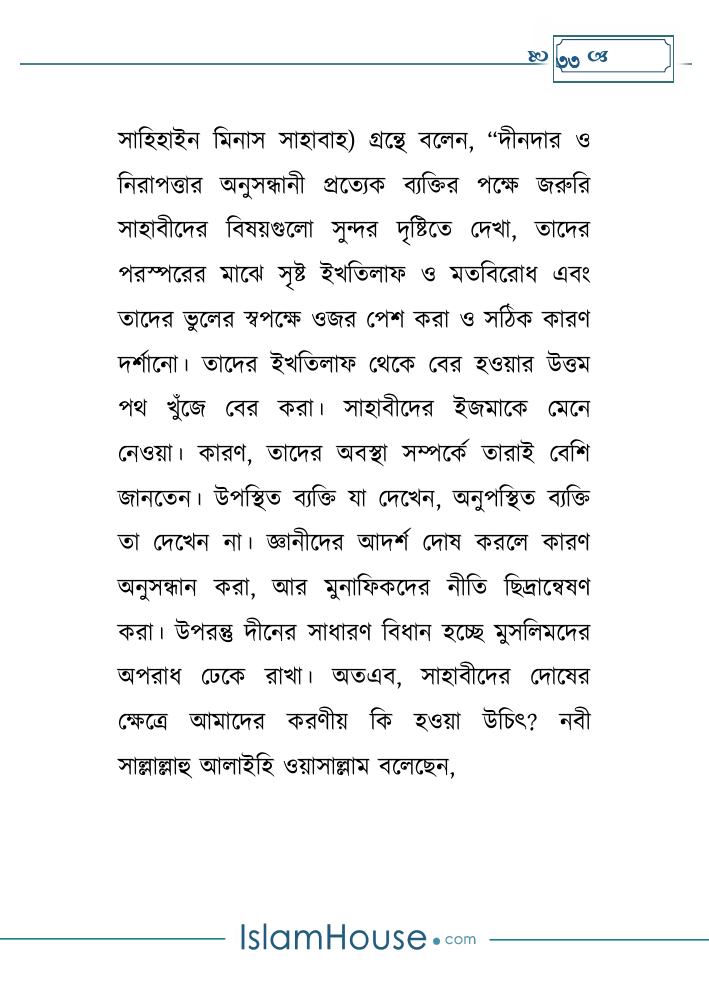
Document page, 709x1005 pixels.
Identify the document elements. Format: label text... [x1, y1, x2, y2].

picture [0, 918, 226, 955]
picture [233, 919, 709, 956]
